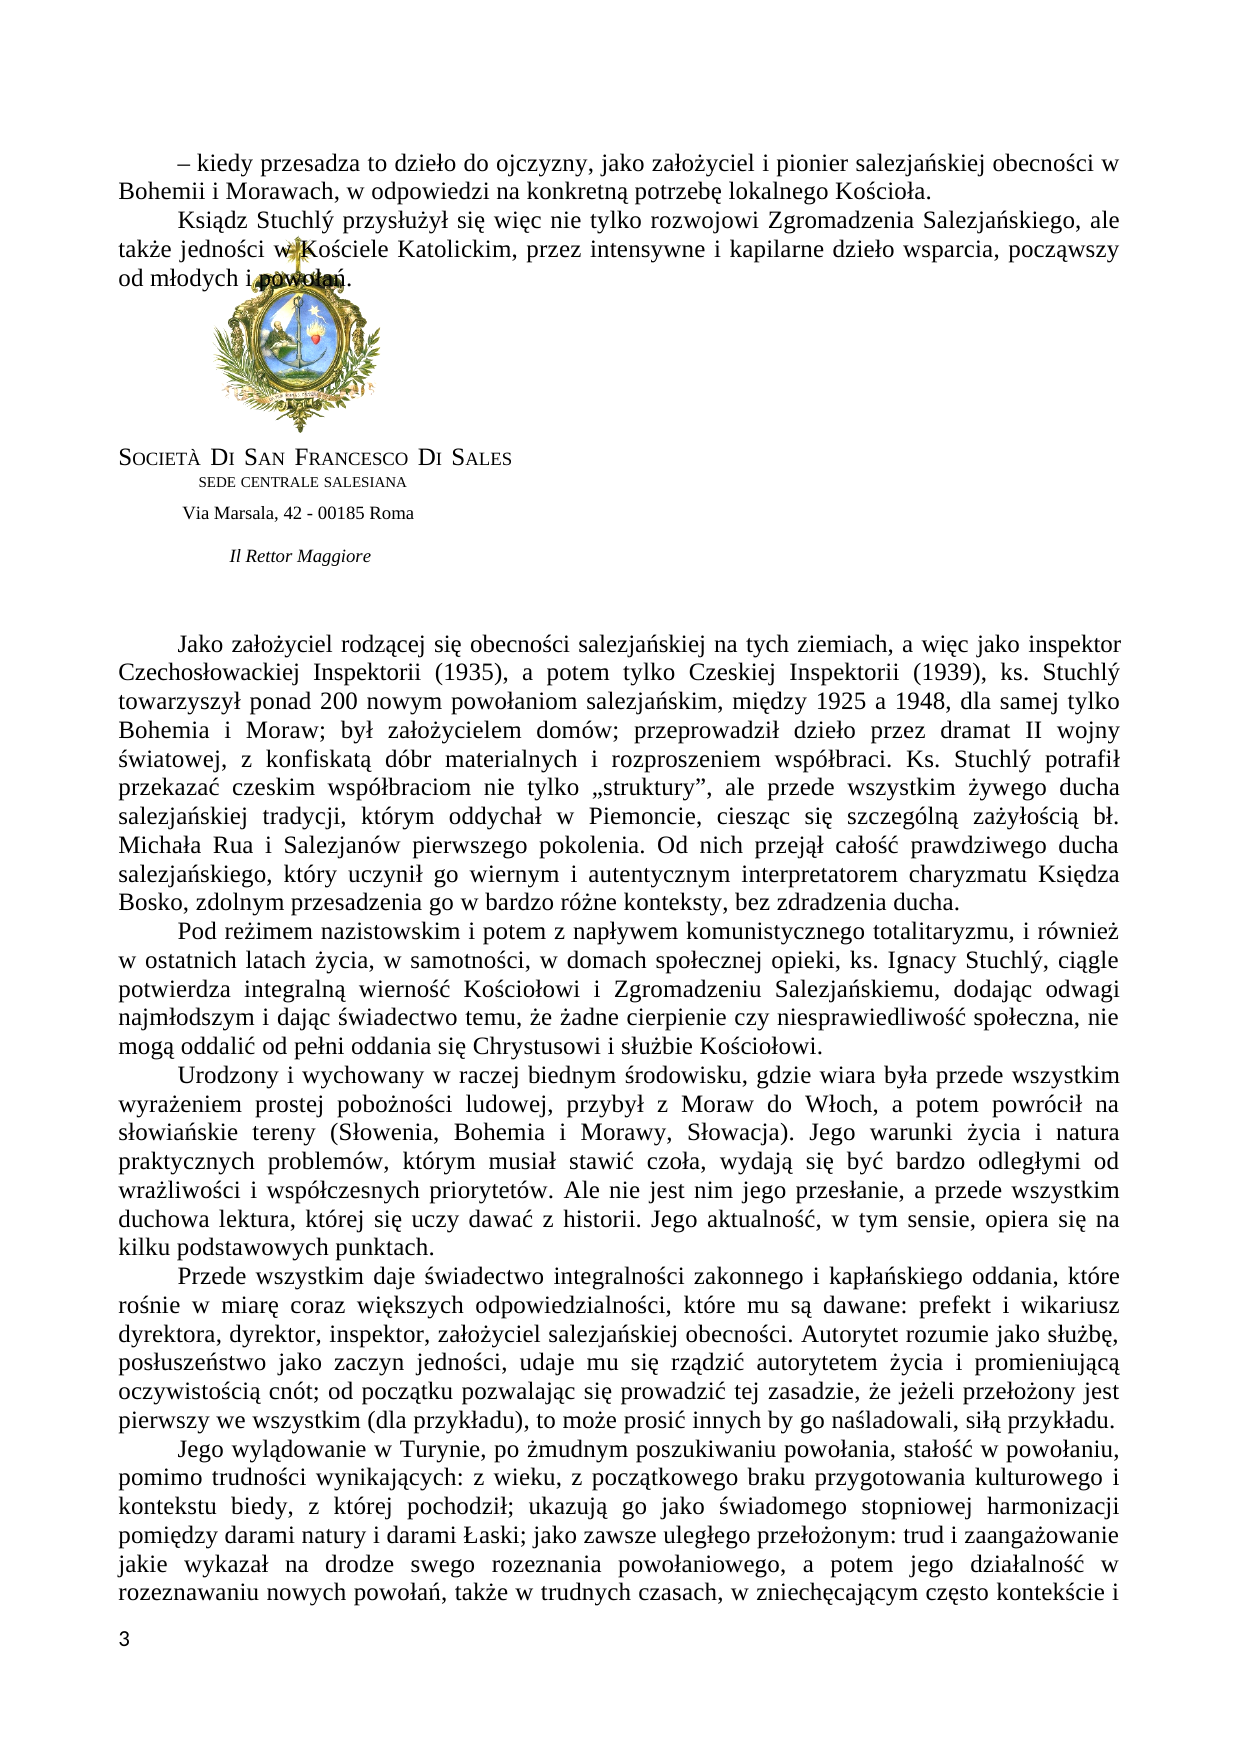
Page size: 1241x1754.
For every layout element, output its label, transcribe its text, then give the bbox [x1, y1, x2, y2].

text Urodzony i wychowany w raczej biednym środowisku, gdzie wiara była przede wszystkim wyrażeniem prostej pobożności ludowej, przybył z Moraw do Włoch, a potem powrócił na słowiańskie tereny (Słowenia, Bohemia i Morawy, Słowacja). Jego warunki życia i natura praktycznych problemów, którym musiał stawić czoła, wydają się być bardzo odległymi od wrażliwości i współczesnych priorytetów. Ale nie jest nim jego przesłanie, a przede wszystkim duchowa lektura, której się uczy dawać z historii. Jego aktualność, w tym sensie, opiera się na kilku podstawowych punktach. [118, 1060, 1122, 1261]
text Przede wszystkim daje świadectwo integralności zakonnego i kapłańskiego oddania, które rośnie w miarę coraz większych odpowiedzialności, które mu są dawane: prefekt i wikariusz dyrektora, dyrektor, inspektor, założyciel salezjańskiej obecności. Autorytet rozumie jako służbę, posłuszeństwo jako zaczyn jedności, udaje mu się rządzić autorytetem życia i promieniującą oczywistością cnót; od początku pozwalając się prowadzić tej zasadzie, że jeżeli przełożony jest pierwszy we wszystkim (dla przykładu), to może prosić innych by go naśladowali, siłą przykładu. [118, 1261, 1122, 1434]
text – kiedy przesadza to dzieło do ojczyzny, jako założyciel i pionier salezjańskiej obecności w Bohemii i Morawach, w odpowiedzi na konkretną potrzebę lokalnego Kościoła. [118, 148, 1122, 205]
text Il Rettor Maggiore [118, 545, 526, 566]
text SOCIETÀ DI SAN FRANCESCO DI SALES [118, 442, 1122, 470]
text Ksiądz Stuchlý przysłużył się więc nie tylko rozwojowi Zgromadzenia Salezjańskiego, ale także jedności w Kościele Katolickim, przez intensywne i kapilarne dzieło wsparcia, począwszy od młodych i powołań. [118, 205, 1122, 291]
text Pod reżimem nazistowskim i potem z napływem komunistycznego totalitaryzmu, i również w ostatnich latach życia, w samotności, w domach społecznej opieki, ks. Ignacy Stuchlý, ciągle potwierdza integralną wierność Kościołowi i Zgromadzeniu Salezjańskiemu, dodając odwagi najmłodszym i dając świadectwo temu, że żadne cierpienie czy niesprawiedliwość społeczna, nie mogą oddalić od pełni oddania się Chrystusowi i służbie Kościołowi. [118, 916, 1122, 1060]
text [118, 1434, 1122, 1606]
text Jako założyciel rodzącej się obecności salezjańskiej na tych ziemiach, a więc jako inspektor Czechosłowackiej Inspektorii (1935), a potem tylko Czeskiej Inspektorii (1939), ks. Stuchlý towarzyszył ponad 200 nowym powołaniom salezjańskim, między 1925 a 1948, dla samej tylko Bohemia i Moraw; był założycielem domów; przeprowadził dzieło przez dramat II wojny światowej, z konfiskatą dóbr materialnych i rozproszeniem współbraci. Ks. Stuchlý potrafił przekazać czeskim współbraciom nie tylko „struktury”, ale przede wszystkim żywego ducha salezjańskiej tradycji, którym oddychał w Piemoncie, ciesząc się szczególną zażyłością bł. Michała Rua i Salezjanów pierwszego pokolenia. Od nich przejął całość prawdziwego ducha salezjańskiego, który uczynił go wiernym i autentycznym interpretatorem charyzmatu Księdza Bosko, zdolnym przesadzenia go w bardzo różne konteksty, bez zdradzenia ducha. [118, 629, 1122, 916]
text Via Marsala, 42 - 00185 Roma [88, 502, 517, 523]
text sede centrale salesiana [88, 470, 517, 492]
